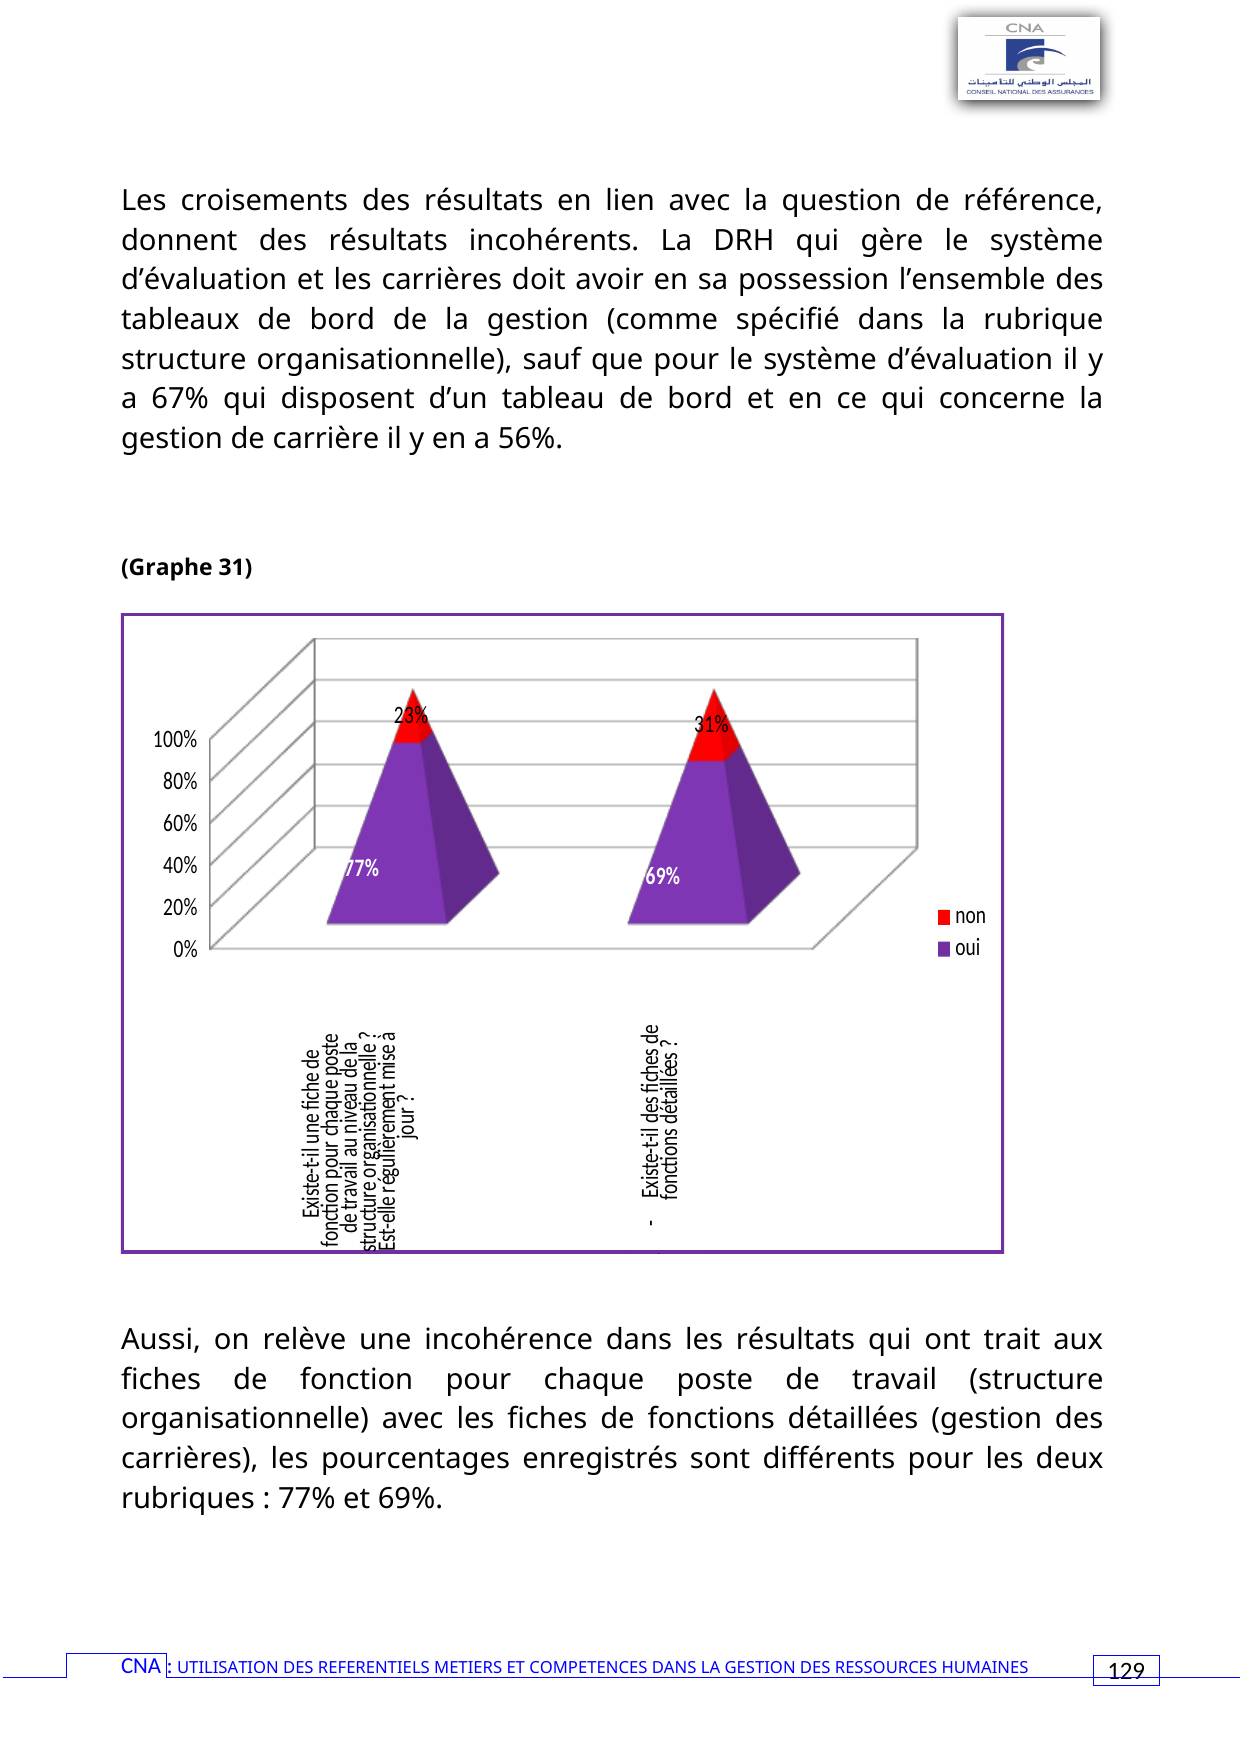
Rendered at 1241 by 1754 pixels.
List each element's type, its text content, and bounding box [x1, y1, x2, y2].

text Aussi, on relève une incohérence dans les résultats qui ont trait aux fiches de fonction pour chaque poste de travail (structure organisationnelle) avec les fiches de fonctions détaillées (gestion des carrières), les pourcentages enregistrés sont différents pour les deux rubriques : 77% et 69%. [121, 1318, 1105, 1517]
picture [958, 17, 1100, 100]
text (Graphe 31) [121, 551, 1105, 582]
text Les croisements des résultats en lien avec la question de référence, donnent des résultats incohérents. La DRH qui gère le système d’évaluation et les carrières doit avoir en sa possession l’ensemble des tableaux de bord de la gestion (comme spécifié dans la rubrique structure organisationnelle), sauf que pour le système d’évaluation il y a 67% qui disposent d’un tableau de bord et en ce qui concerne la gestion de carrière il y en a 56%. [121, 179, 1105, 457]
